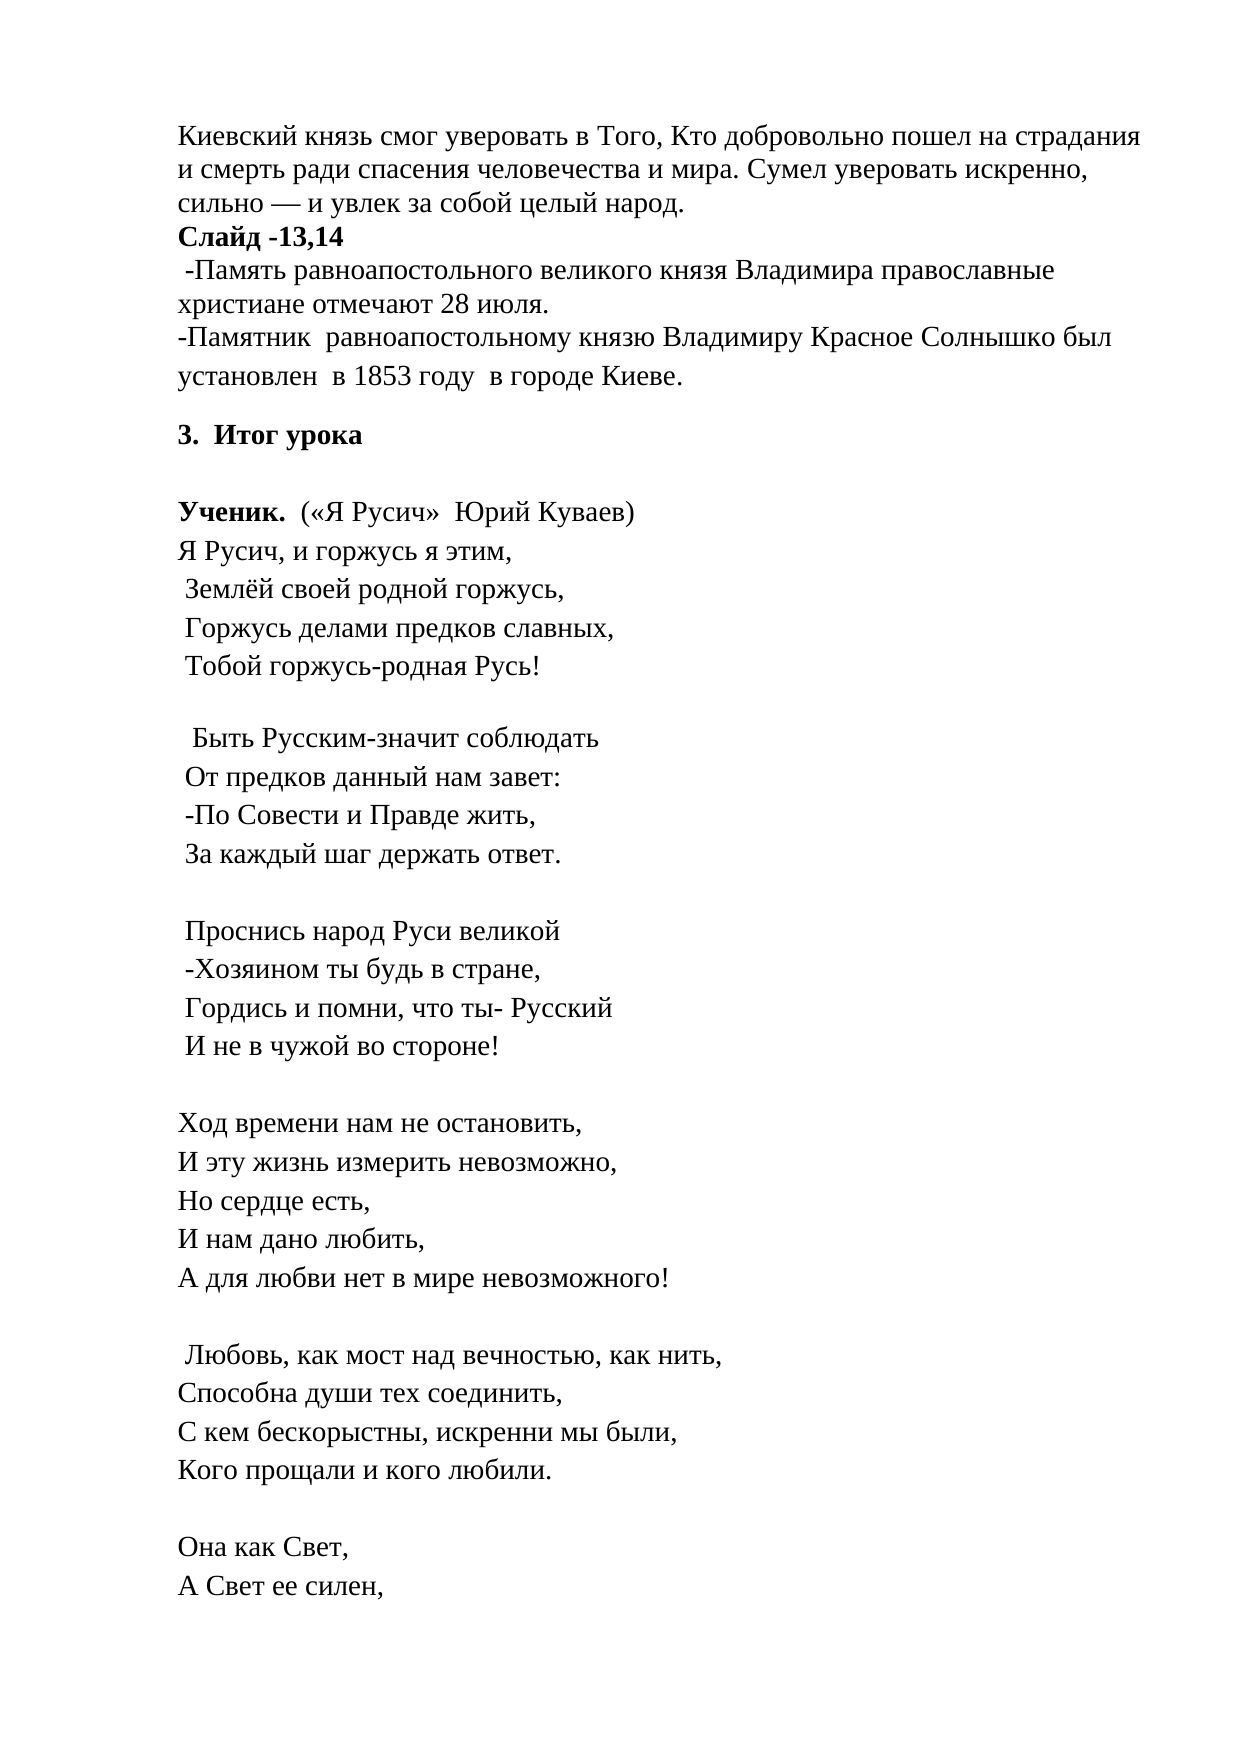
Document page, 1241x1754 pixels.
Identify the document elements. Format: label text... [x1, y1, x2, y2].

text И нам дано любить, [177, 1221, 1152, 1255]
text Ученик. («Я Русич» Юрий Куваев) [177, 494, 1152, 528]
text Землёй своей родной горжусь, [177, 571, 1152, 605]
text -Хозяином ты будь в стране, [177, 951, 1152, 985]
text А Свет ее силен, [177, 1568, 1152, 1602]
text Быть Русским-значит соблюдать [177, 720, 1152, 754]
text -По Совести и Правде жить, [177, 797, 1152, 831]
text С кем бескорыстны, искренни мы были, [177, 1414, 1152, 1447]
text И эту жизнь измерить невозможно, [177, 1144, 1152, 1178]
text Горжусь делами предков славных, [177, 610, 1152, 643]
text Любовь, как мост над вечностью, как нить, [177, 1337, 1152, 1370]
text Слайд -13,14 [177, 219, 1152, 252]
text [177, 118, 1152, 219]
text -Память равноапостольного великого князя Владимира православные христиане отмечают 28 июля. [177, 252, 1152, 319]
text Но сердце есть, [177, 1183, 1152, 1216]
text Гордись и помни, что ты- Русский [177, 990, 1152, 1023]
text А для любви нет в мире невозможного! [177, 1260, 1152, 1293]
text Проснись народ Руси великой [177, 913, 1152, 946]
text И не в чужой во стороне! [177, 1028, 1152, 1062]
text Я Русич, и горжусь я этим, [177, 533, 1152, 566]
text Тобой горжусь-родная Русь! [177, 648, 1152, 682]
text От предков данный нам завет: [177, 759, 1152, 792]
text Кого прощали и кого любили. [177, 1452, 1152, 1486]
text Ход времени нам не остановить, [177, 1106, 1152, 1139]
text Она как Свет, [177, 1529, 1152, 1563]
text 3. Итог урока [177, 417, 1152, 451]
text -Памятник равноапостольному князю Владимиру Красное Солнышко был установлен в 1853 году в городе Киеве. [177, 319, 1152, 391]
text За каждый шаг держать ответ. [177, 836, 1152, 869]
text Способна души тех соединить, [177, 1375, 1152, 1409]
